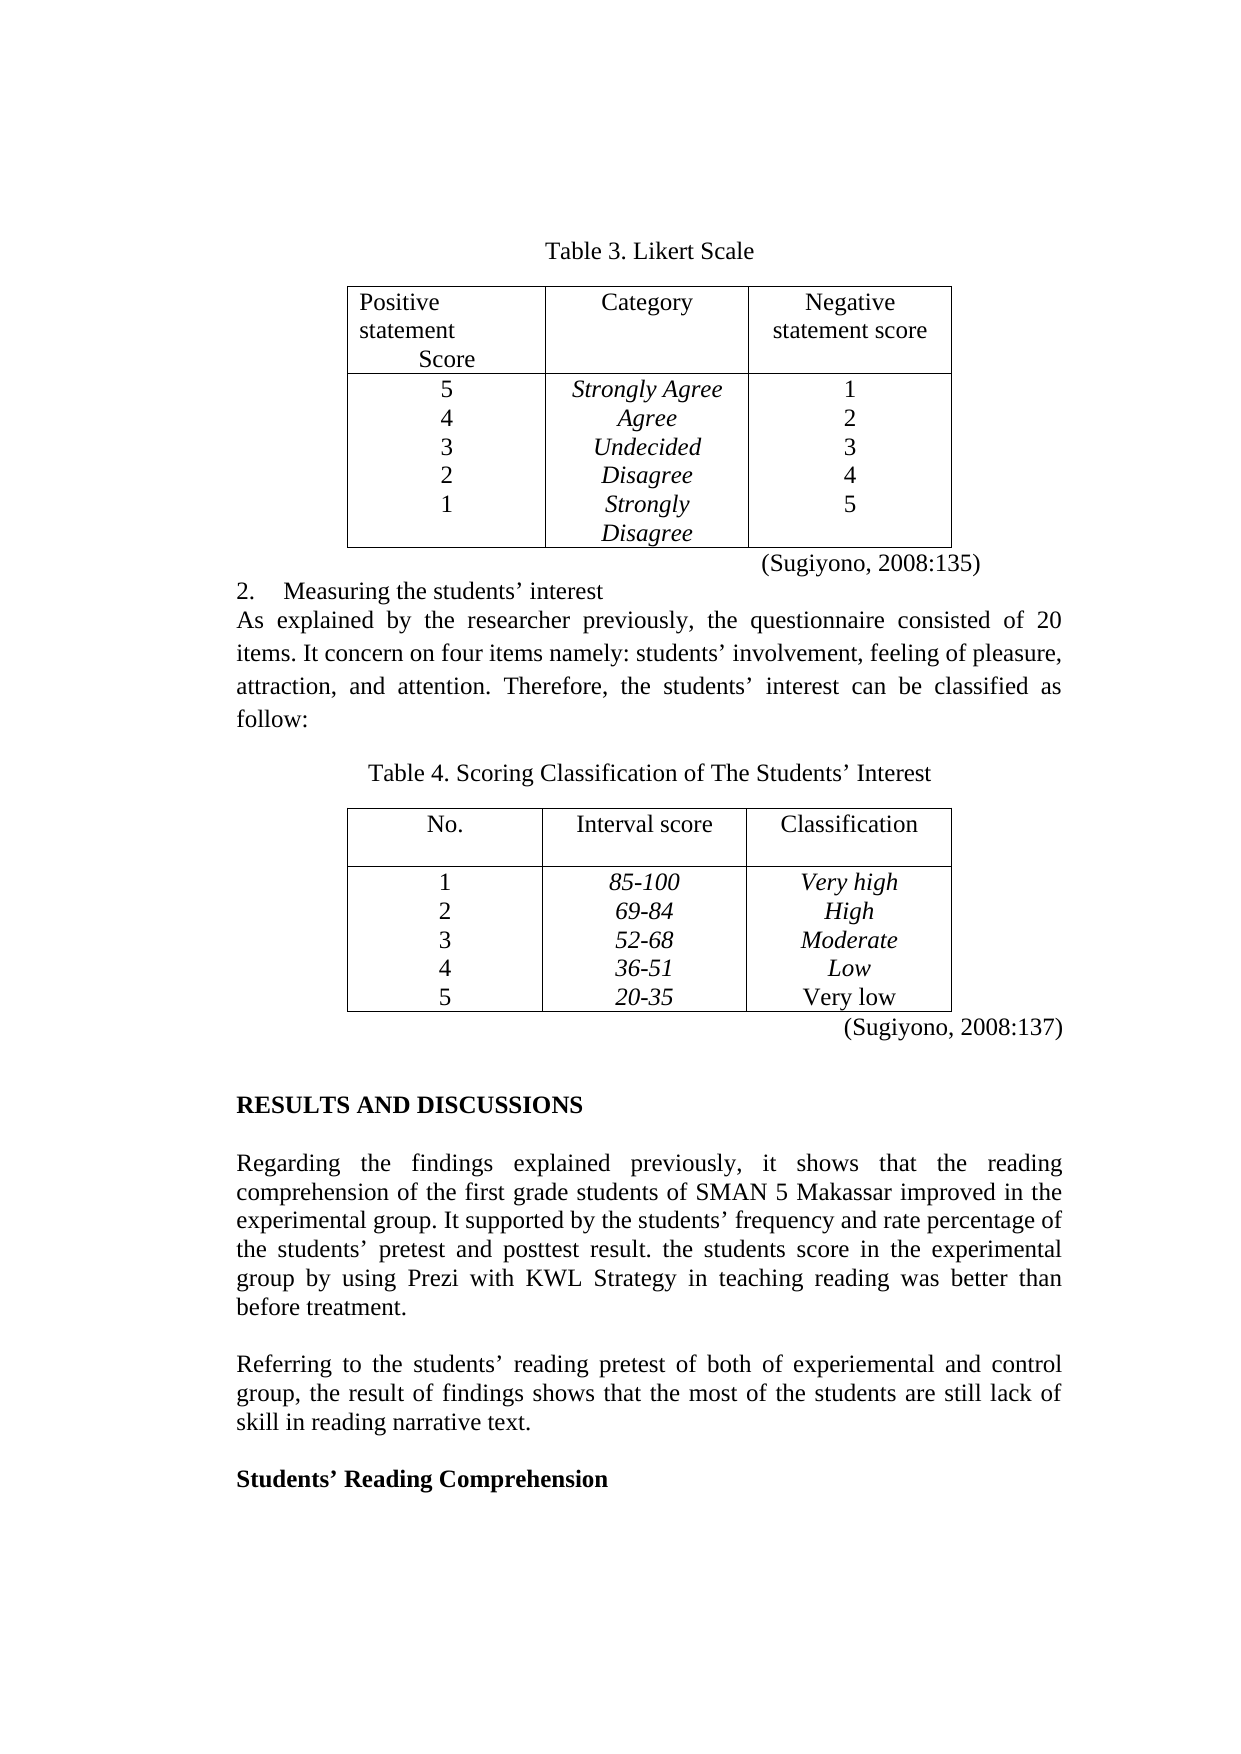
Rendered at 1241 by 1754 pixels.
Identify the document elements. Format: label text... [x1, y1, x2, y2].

table_header Classification [747, 809, 951, 866]
text Referring to the students’ reading pretest of both of experiemental and control group, the result of findings shows that the most of the students are still lack of skill in reading narrative text. [236, 1349, 1063, 1435]
table_cell 85-100 69-84 52-68 36-51 20-35 [543, 867, 746, 1011]
table_header Negative statement score [749, 287, 951, 373]
table_cell Very high High Moderate Low Very low [747, 867, 951, 1011]
table_header Positive statement Score [348, 287, 545, 373]
text Students’ Reading Comprehension [236, 1464, 1063, 1493]
text RESULTS AND DISCUSSIONS [236, 1090, 1063, 1119]
text (Sugiyono, 2008:135) [236, 548, 1063, 576]
table_header Interval score [543, 809, 746, 866]
text Table 3. Likert Scale [236, 236, 1063, 265]
table_header Category [546, 287, 748, 373]
text As explained by the researcher previously, the questionnaire consisted of 20 items. It concern on four items namely: students’ involvement, feeling of pleasure, attraction, and attention. Therefore, the students’ interest can be classified as follow: [236, 605, 1063, 733]
list Measuring the students’ interest [236, 576, 1063, 605]
text Table 4. Scoring Classification of The Students’ Interest [236, 758, 1063, 787]
table_cell 1 2 3 4 5 [348, 867, 542, 1011]
table_cell 5 4 3 2 1 [348, 374, 545, 547]
table_cell 1 2 3 4 5 [749, 374, 951, 547]
table_header No. [348, 809, 542, 866]
text Regarding the findings explained previously, it shows that the reading comprehension of the first grade students of SMAN 5 Makassar improved in the experimental group. It supported by the students’ frequency and rate percentage of the students’ pretest and posttest result. the students score in the experimental group by using Prezi with KWL Strategy in teaching reading was better than before treatment. [236, 1148, 1063, 1320]
table_cell Strongly Agree Agree Undecided Disagree Strongly Disagree [546, 374, 748, 547]
text (Sugiyono, 2008:137) [236, 1012, 1063, 1041]
